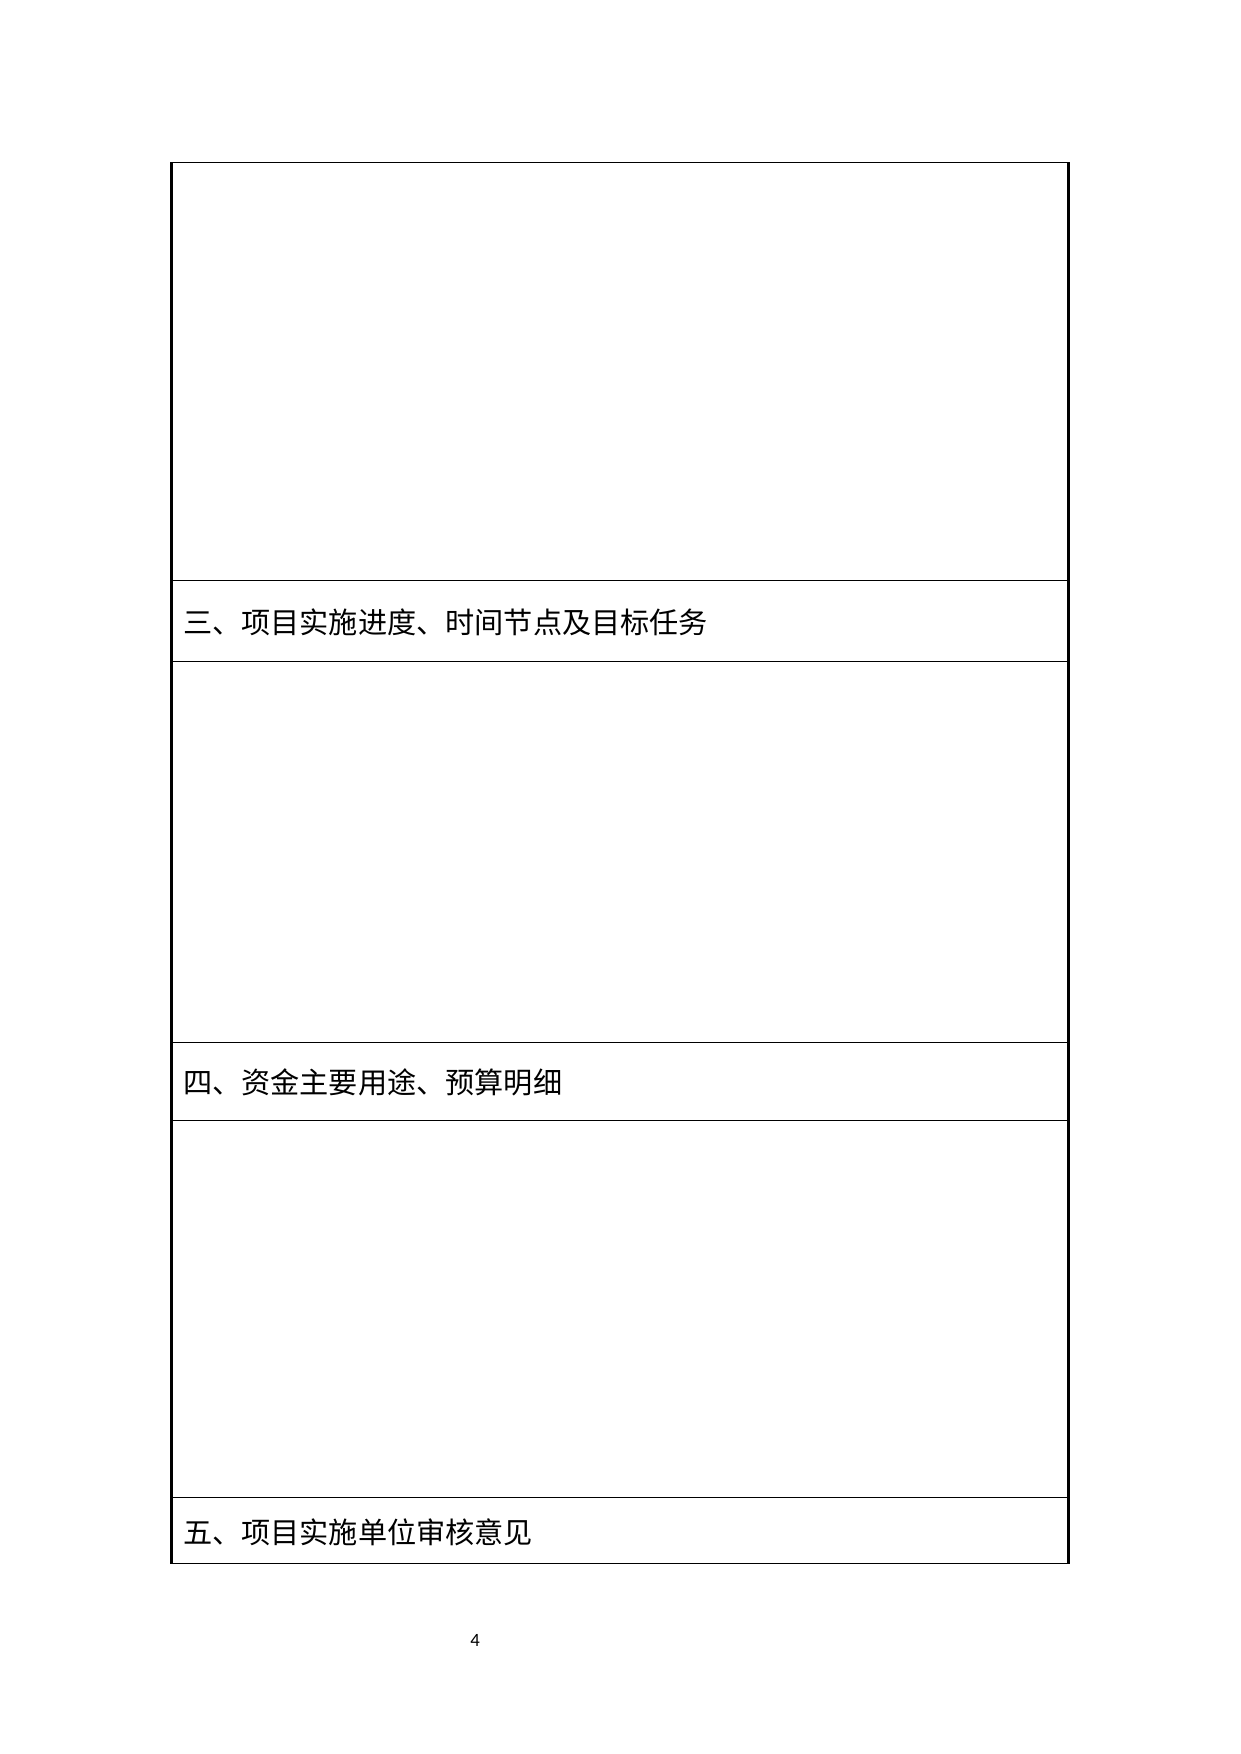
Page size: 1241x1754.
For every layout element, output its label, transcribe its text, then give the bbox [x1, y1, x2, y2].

table_cell [173, 1121, 1067, 1497]
table_cell 四、资金主要用途、预算明细 [173, 1043, 1067, 1119]
table_cell 五、项目实施单位审核意见 [173, 1498, 1067, 1563]
table_cell 三、项目实施进度、时间节点及目标任务 [173, 581, 1067, 661]
table_cell [173, 662, 1067, 1042]
table_cell [173, 163, 1067, 580]
